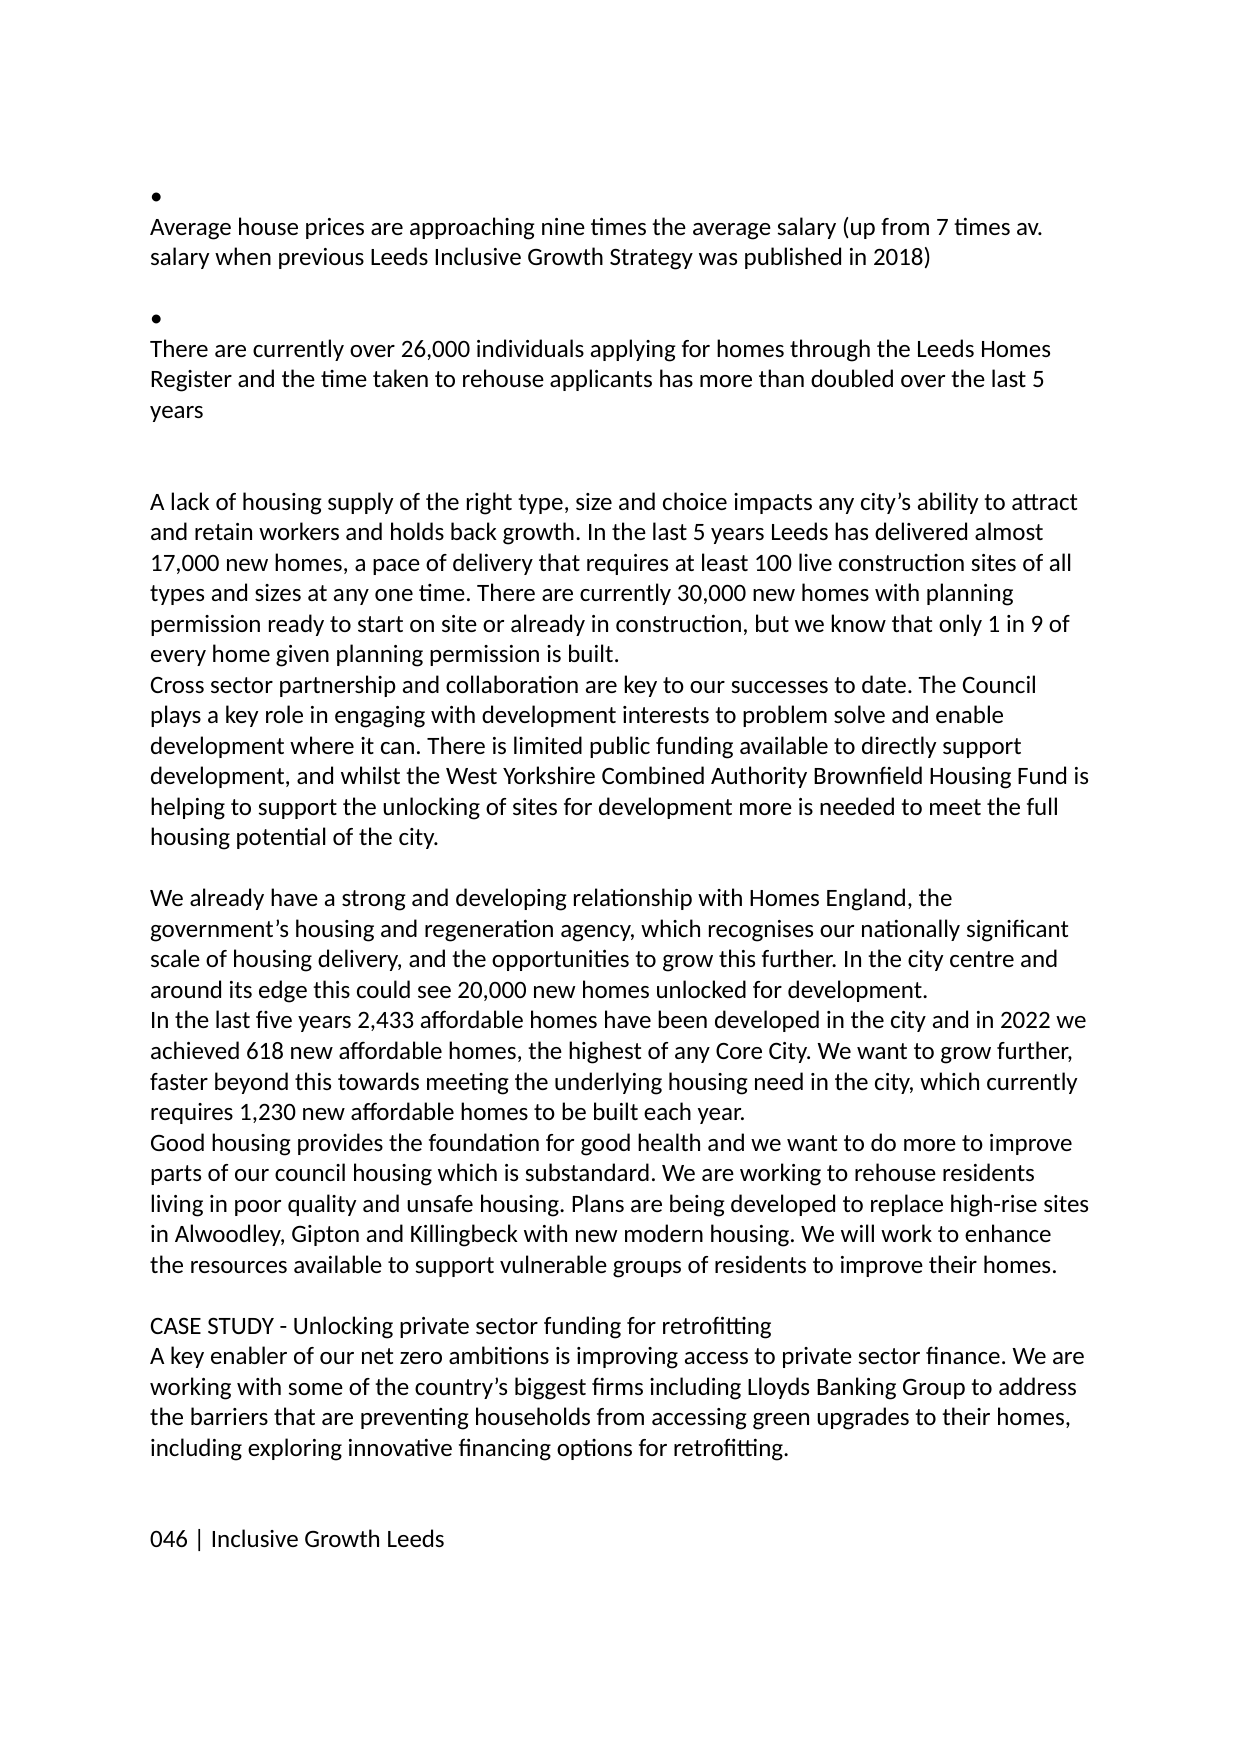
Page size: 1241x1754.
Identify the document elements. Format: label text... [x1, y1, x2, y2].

text A lack of housing supply of the right type, size and choice impacts any city’s ability to attract and retain workers and holds back growth. In the last 5 years Leeds has delivered almost 17,000 new homes, a pace of delivery that requires at least 100 live construction sites of all types and sizes at any one time. There are currently 30,000 new homes with planning permission ready to start on site or already in construction, but we know that only 1 in 9 of every home given planning permission is built. [150, 486, 1090, 669]
text • [150, 303, 1090, 333]
text • [150, 181, 1090, 211]
text Good housing provides the foundation for good health and we want to do more to improve parts of our council housing which is substandard. We are working to rehouse residents living in poor quality and unsafe housing. Plans are being developed to replace high-rise sites in Alwoodley, Gipton and Killingbeck with new modern housing. We will work to enhance the resources available to support vulnerable groups of residents to improve their homes. [150, 1127, 1090, 1279]
text There are currently over 26,000 individuals applying for homes through the Leeds Homes Register and the time taken to rehouse applicants has more than doubled over the last 5 years [150, 333, 1090, 425]
text A key enabler of our net zero ambitions is improving access to private sector finance. We are working with some of the country’s biggest firms including Lloyds Banking Group to address the barriers that are preventing households from accessing green upgrades to their homes, including exploring innovative financing options for retrofitting. [150, 1340, 1090, 1462]
text We already have a strong and developing relationship with Homes England, the government’s housing and regeneration agency, which recognises our nationally significant scale of housing delivery, and the opportunities to grow this further. In the city centre and around its edge this could see 20,000 new homes unlocked for development. [150, 882, 1090, 1004]
text Average house prices are approaching nine times the average salary (up from 7 times av. salary when previous Leeds Inclusive Growth Strategy was published in 2018) [150, 211, 1090, 272]
text In the last five years 2,433 affordable homes have been developed in the city and in 2022 we achieved 618 new affordable homes, the highest of any Core City. We want to grow further, faster beyond this towards meeting the underlying housing need in the city, which currently requires 1,230 new affordable homes to be built each year. [150, 1004, 1090, 1127]
text 046 | Inclusive Growth Leeds [150, 1523, 1090, 1554]
text Cross sector partnership and collaboration are key to our successes to date. The Council plays a key role in engaging with development interests to problem solve and enable development where it can. There is limited public funding available to directly support development, and whilst the West Yorkshire Combined Authority Brownfield Housing Fund is helping to support the unlocking of sites for development more is needed to meet the full housing potential of the city. [150, 669, 1090, 852]
text CASE STUDY - Unlocking private sector funding for retrofitting [150, 1310, 1090, 1340]
